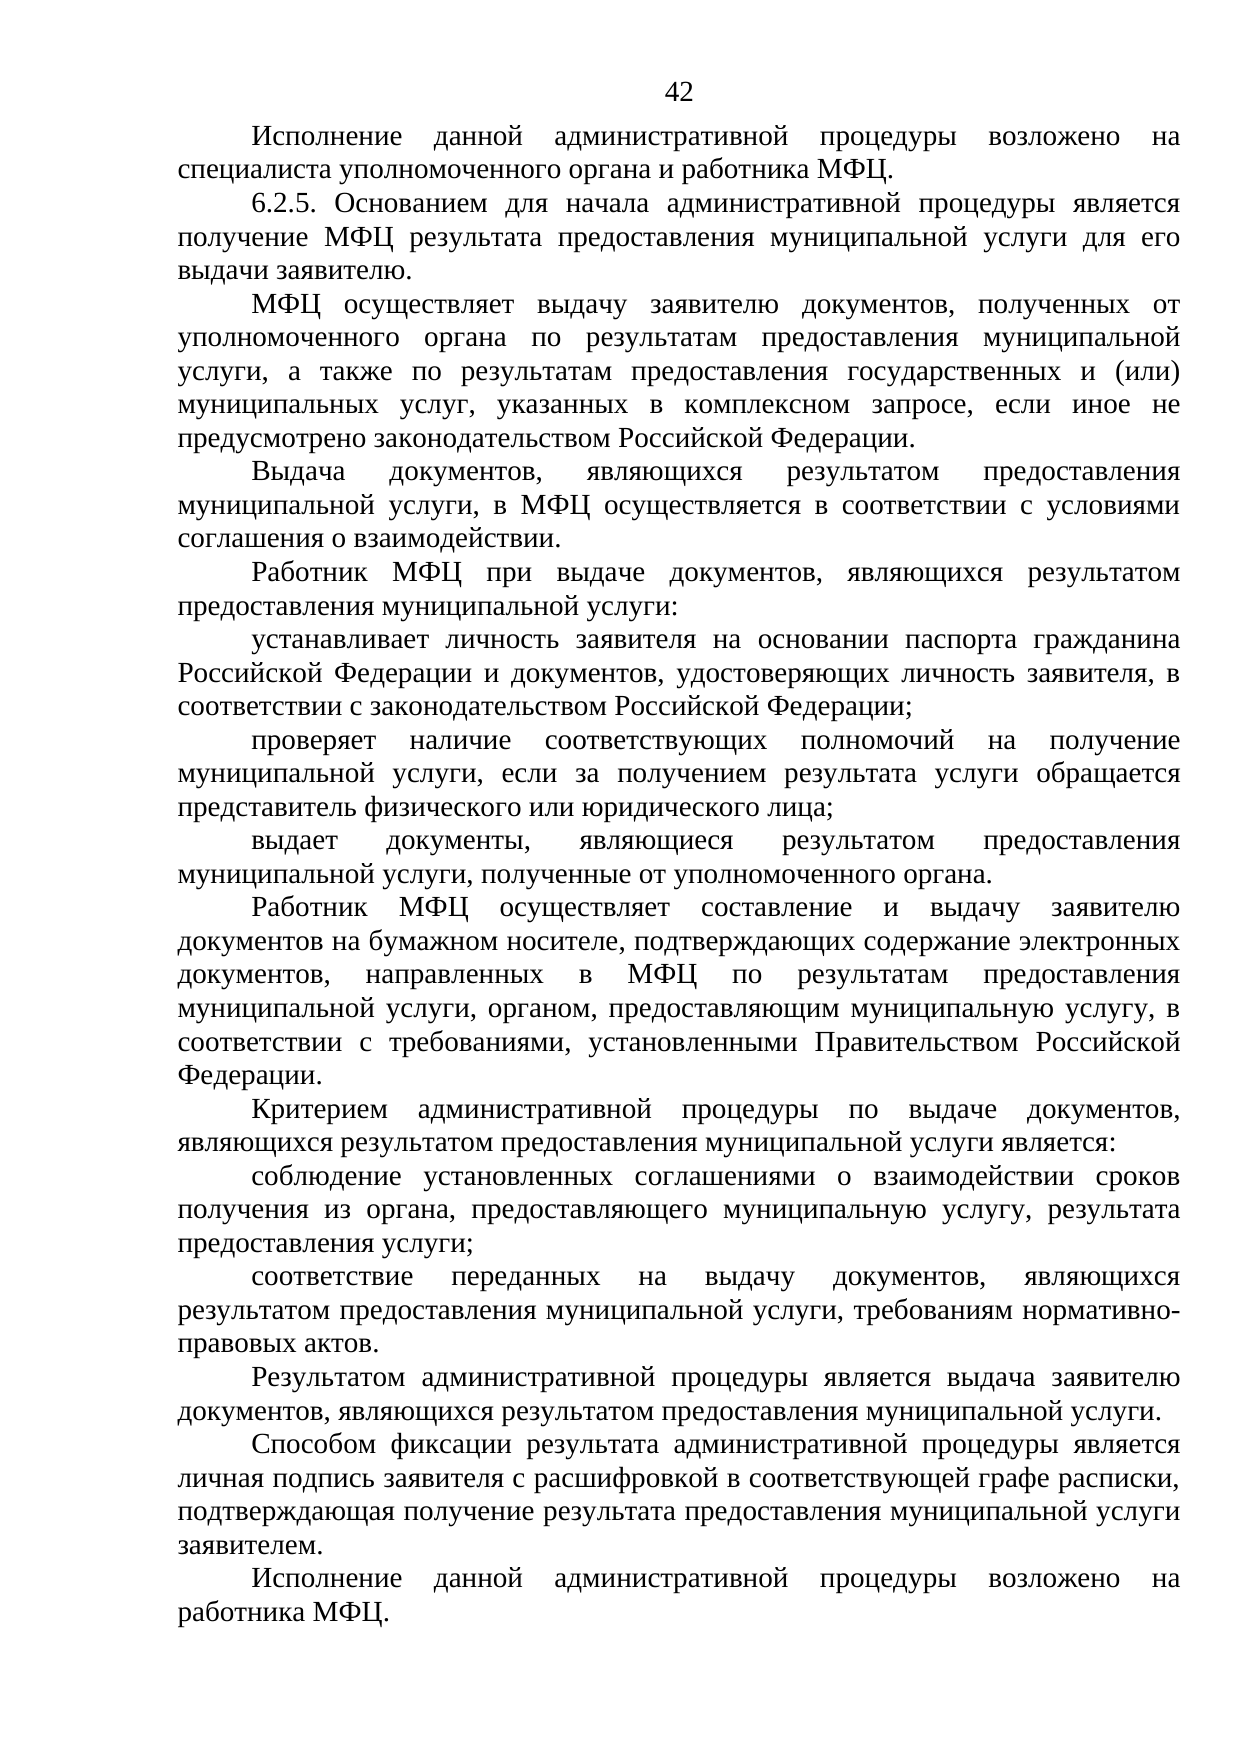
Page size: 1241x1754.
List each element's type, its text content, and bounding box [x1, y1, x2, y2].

text устанавливает личность заявителя на основании паспорта гражданина Российской Федерации и документов, удостоверяющих личность заявителя, в соответствии с законодательством Российской Федерации; [177, 621, 1181, 722]
text Результатом административной процедуры является выдача заявителю документов, являющихся результатом предоставления муниципальной услуги. [177, 1359, 1181, 1426]
text Способом фиксации результата административной процедуры является личная подпись заявителя с расшифровкой в соответствующей графе расписки, подтверждающая получение результата предоставления муниципальной услуги заявителем. [177, 1426, 1181, 1560]
text соблюдение установленных соглашениями о взаимодействии сроков получения из органа, предоставляющего муниципальную услугу, результата предоставления услуги; [177, 1158, 1181, 1258]
text Исполнение данной административной процедуры возложено на работника МФЦ. [177, 1560, 1181, 1627]
text Исполнение данной административной процедуры возложено на специалиста уполномоченного органа и работника МФЦ. [177, 118, 1181, 185]
text МФЦ осуществляет выдачу заявителю документов, полученных от уполномоченного органа по результатам предоставления муниципальной услуги, а также по результатам предоставления государственных и (или) муниципальных услуг, указанных в комплексном запросе, если иное не предусмотрено законодательством Российской Федерации. [177, 286, 1181, 453]
text выдает документы, являющиеся результатом предоставления муниципальной услуги, полученные от уполномоченного органа. [177, 822, 1181, 889]
text 6.2.5. Основанием для начала административной процедуры является получение МФЦ результата предоставления муниципальной услуги для его выдачи заявителю. [177, 185, 1181, 286]
text соответствие переданных на выдачу документов, являющихся результатом предоставления муниципальной услуги, требованиям нормативно-правовых актов. [177, 1258, 1181, 1359]
text Работник МФЦ осуществляет составление и выдачу заявителю документов на бумажном носителе, подтверждающих содержание электронных документов, направленных в МФЦ по результатам предоставления муниципальной услуги, органом, предоставляющим муниципальную услугу, в соответствии с требованиями, установленными Правительством Российской Федерации. [177, 889, 1181, 1091]
text Критерием административной процедуры по выдаче документов, являющихся результатом предоставления муниципальной услуги является: [177, 1091, 1181, 1158]
text Работник МФЦ при выдаче документов, являющихся результатом предоставления муниципальной услуги: [177, 554, 1181, 621]
text проверяет наличие соответствующих полномочий на получение муниципальной услуги, если за получением результата услуги обращается представитель физического или юридического лица; [177, 722, 1181, 822]
text Выдача документов, являющихся результатом предоставления муниципальной услуги, в МФЦ осуществляется в соответствии с условиями соглашения о взаимодействии. [177, 453, 1181, 554]
